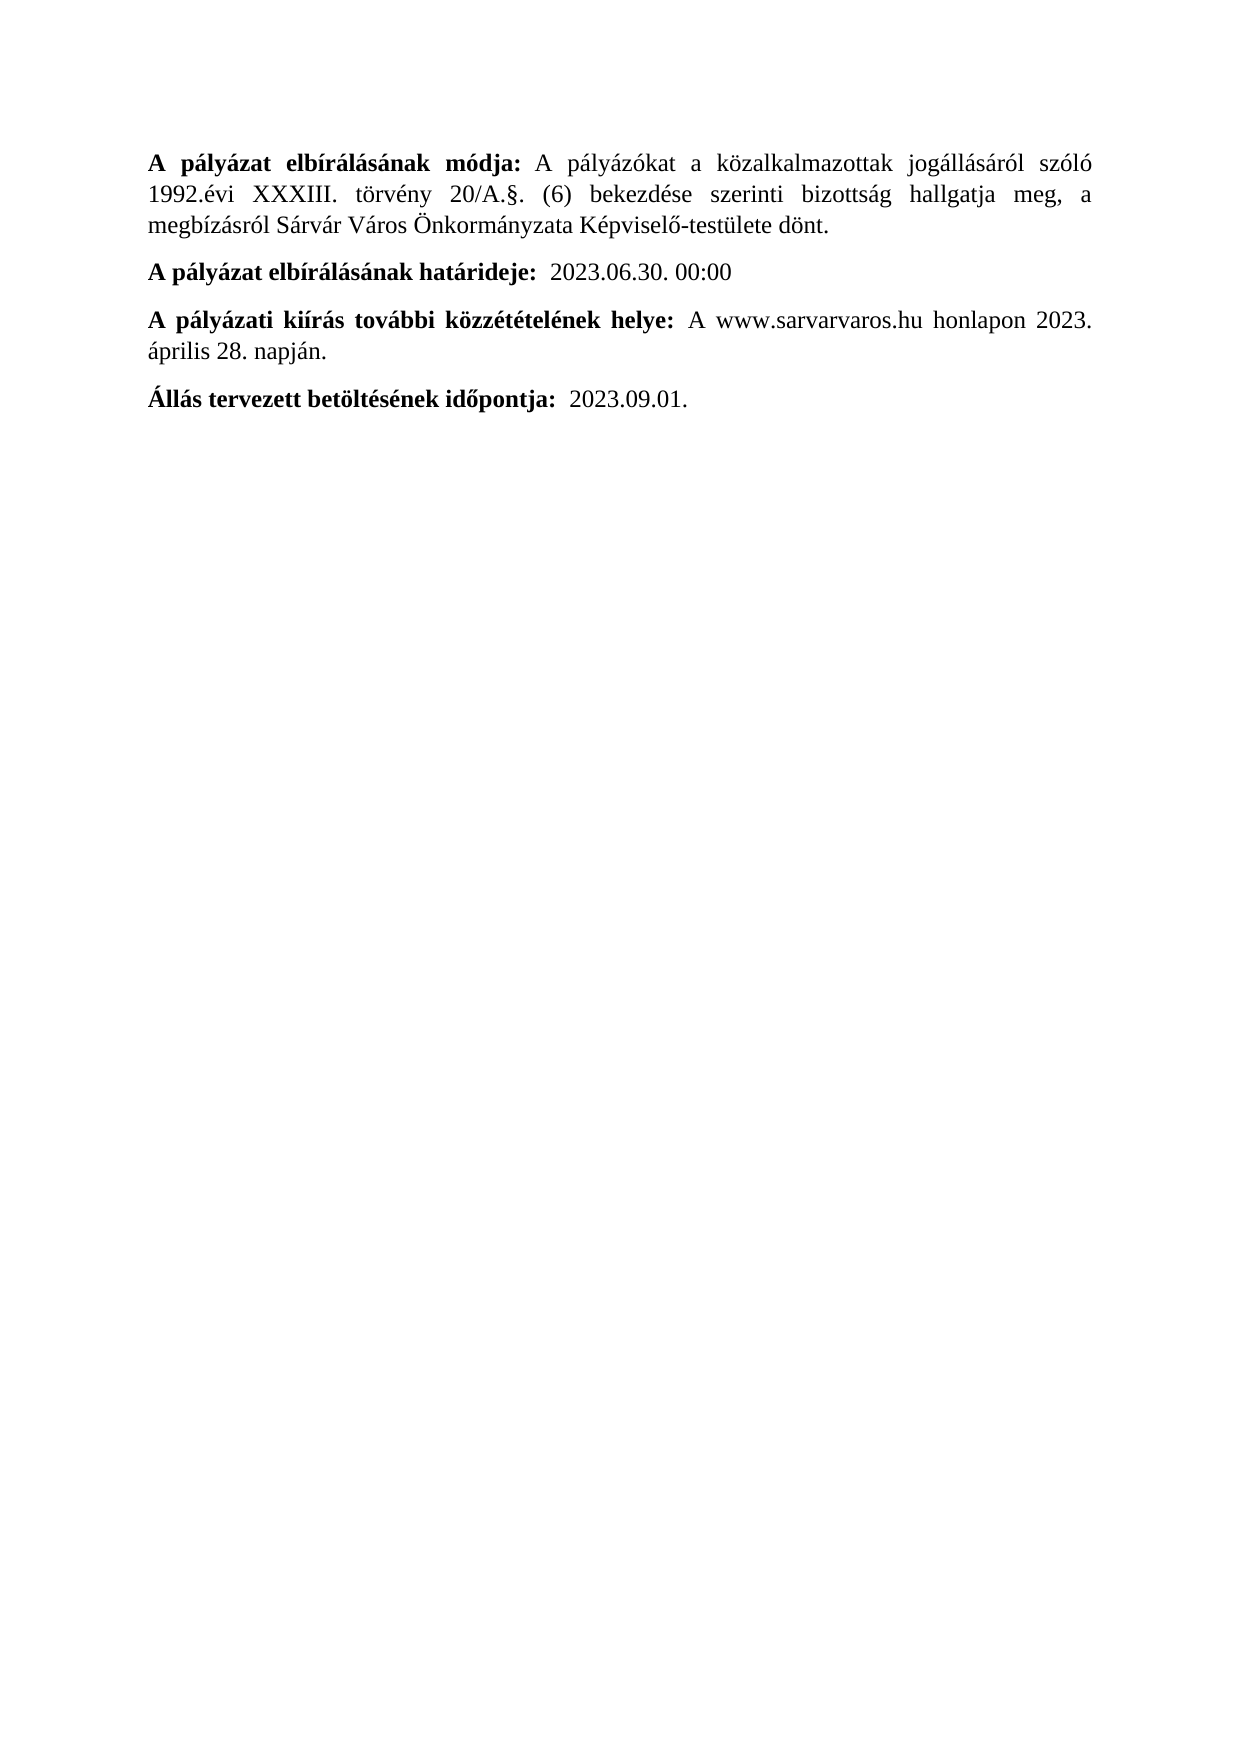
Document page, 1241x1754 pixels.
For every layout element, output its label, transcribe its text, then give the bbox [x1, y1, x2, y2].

text A pályázati kiírás további közzétételének helye: A www.sarvarvaros.hu honlapon 2023. április 28. napján. [148, 305, 1093, 365]
text A pályázat elbírálásának módja: A pályázókat a közalkalmazottak jogállásáról szóló 1992.évi XXXIII. törvény 20/A.§. (6) bekezdése szerinti bizottság hallgatja meg, a megbízásról Sárvár Város Önkormányzata Képviselő-testülete dönt. [148, 148, 1093, 238]
text A pályázat elbírálásának határideje: 2023.06.30. 00:00 [148, 257, 1093, 286]
text Állás tervezett betöltésének időpontja: 2023.09.01. [148, 384, 1093, 413]
